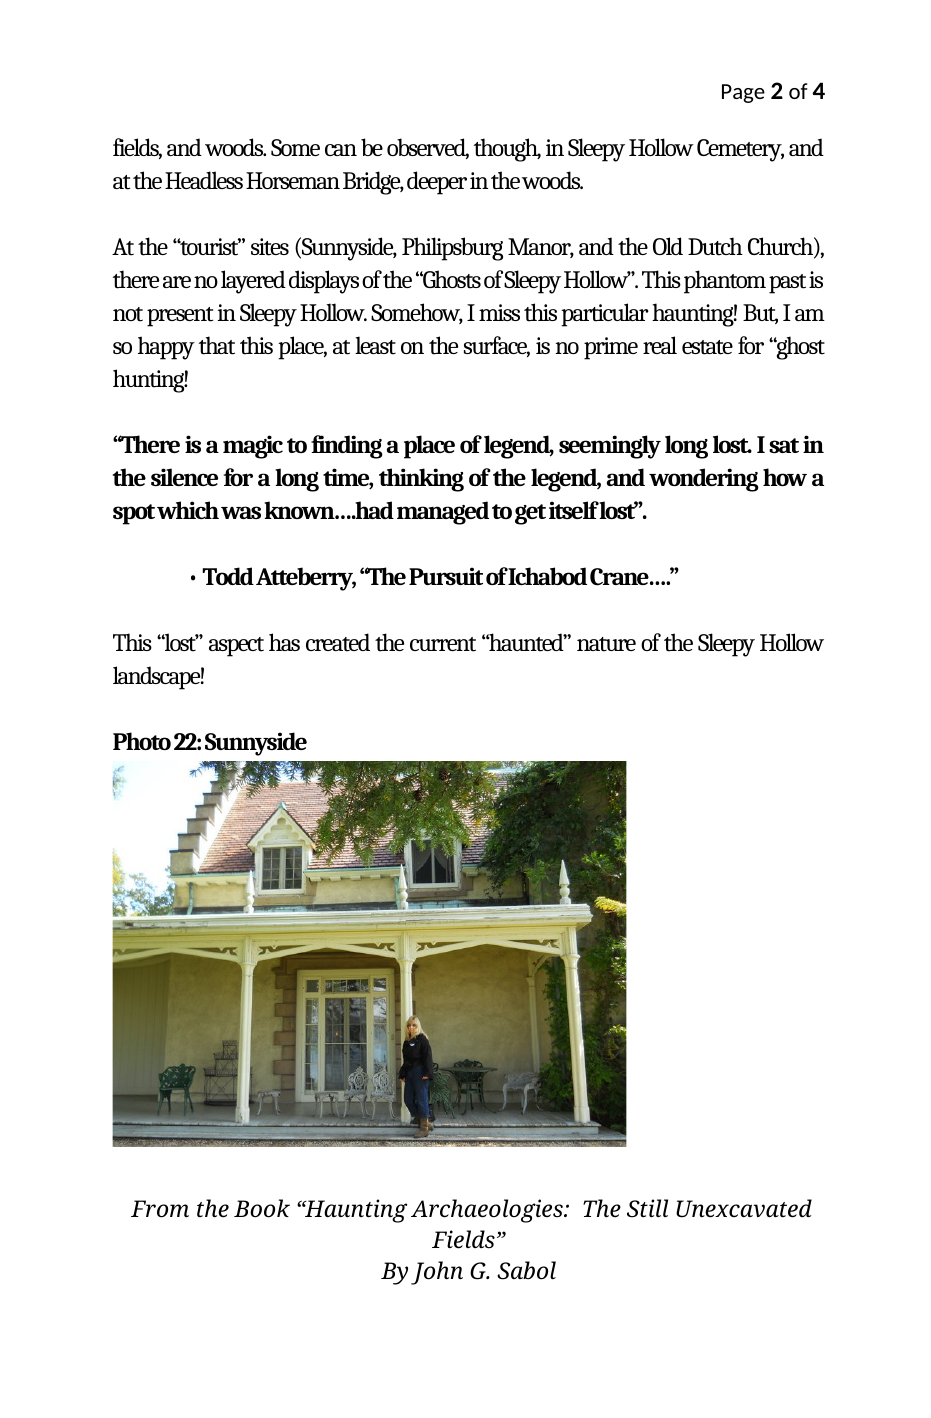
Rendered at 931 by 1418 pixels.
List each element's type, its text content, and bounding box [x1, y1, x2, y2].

text Photo 22: Sunnyside [112, 728, 825, 757]
text “There is a magic to finding a place of legend, seemingly long lost. I sat in the silence for a long time, thinking of the legend, and wondering how a spot which was known….had managed to get itself lost”. [112, 431, 825, 526]
text • Todd Atteberry, “The Pursuit of Ichabod Crane….” [187, 563, 825, 592]
text At the “tourist” sites (Sunnyside, Philipsburg Manor, and the Old Dutch Church), there are no layered displays of the “Ghosts of Sleepy Hollow”. This phantom past is not present in Sleepy Hollow. Somehow, I miss this particular haunting! But, I am so happy that this place, at least on the surface, is no prime real estate for “ghost hunting! [112, 233, 825, 393]
picture [112, 761, 627, 1147]
text This “lost” aspect has created the current “haunted” nature of the Sleepy Hollow landscape! [112, 629, 825, 691]
